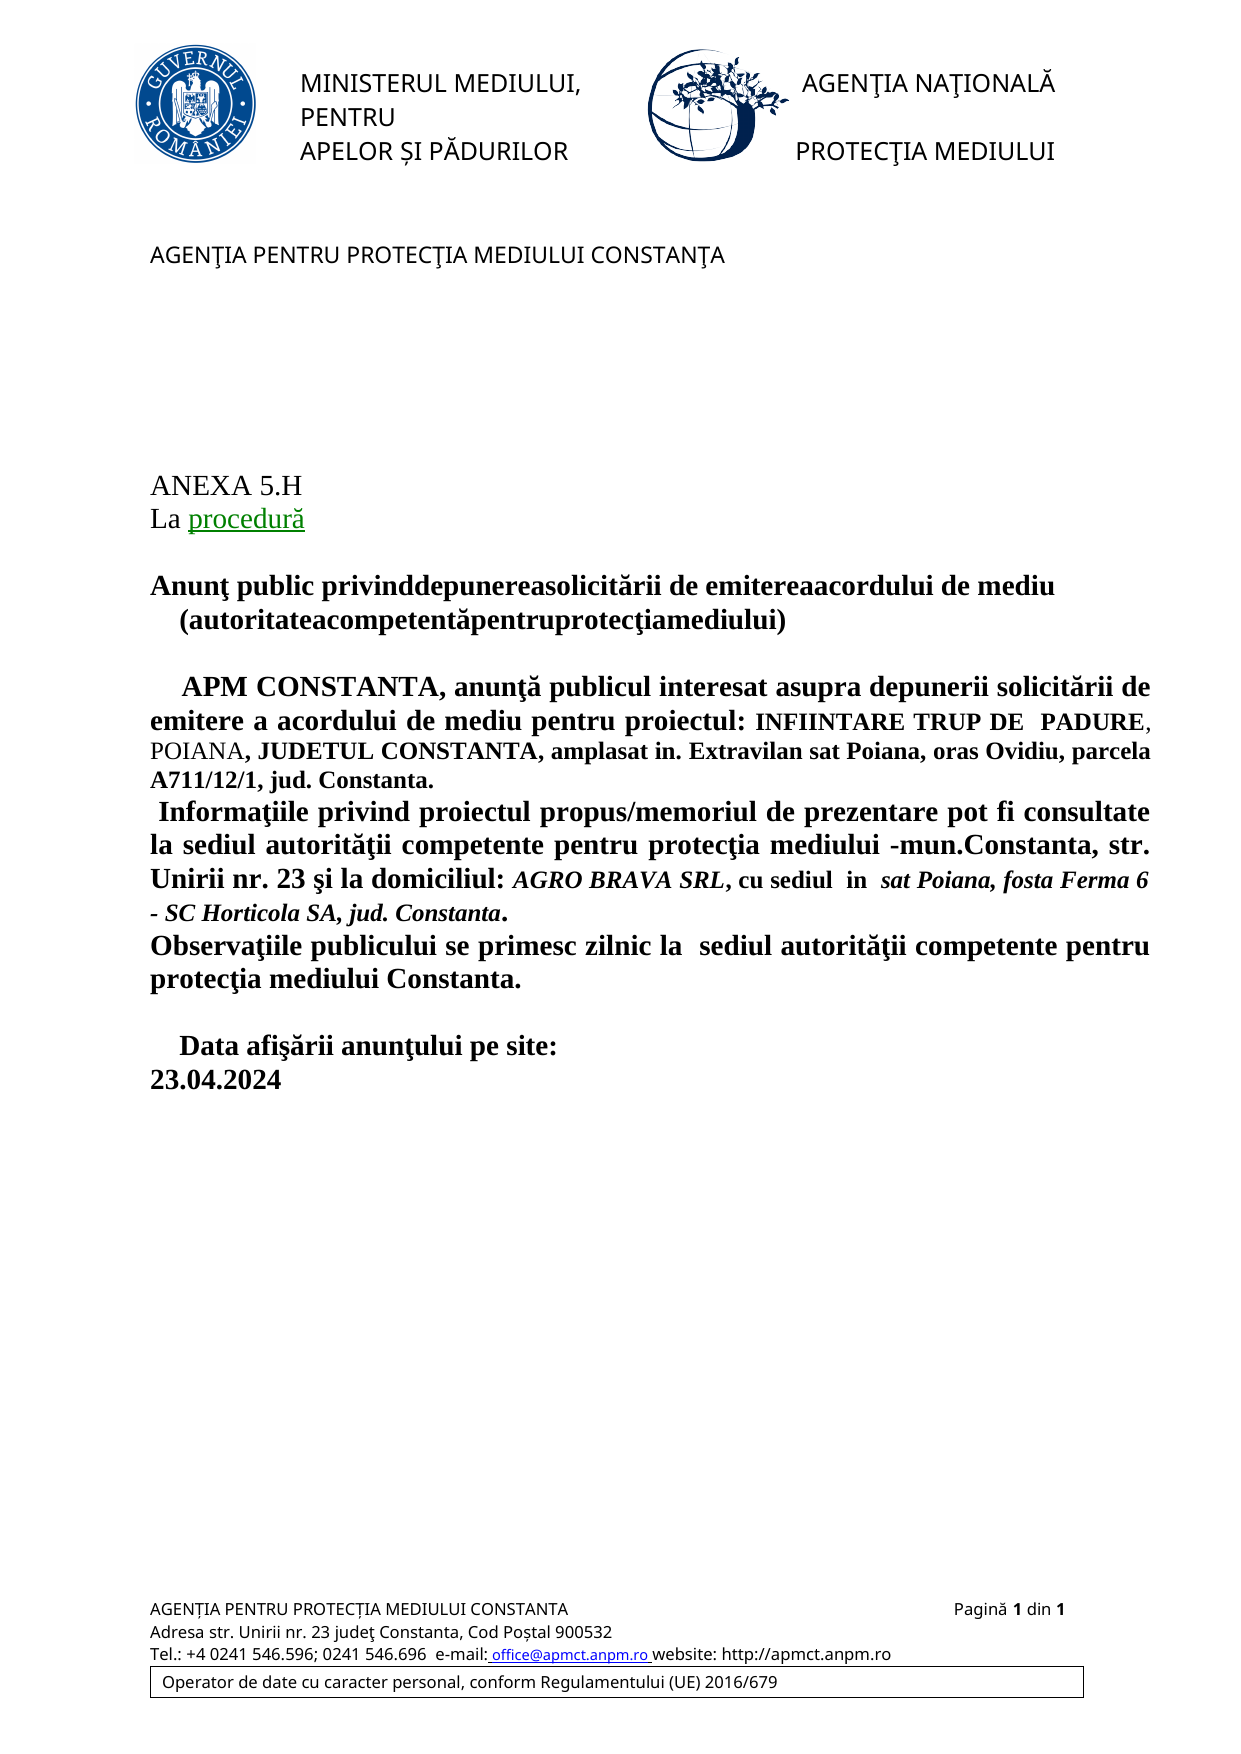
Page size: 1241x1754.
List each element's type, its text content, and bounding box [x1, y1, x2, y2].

picture [134, 43, 257, 164]
text 23.04.2024 [150, 1062, 1152, 1096]
text (autoritateacompetentăpentruprotecţiamediului) [150, 602, 1152, 636]
text La procedură [150, 501, 1152, 535]
title Observaţiile publicului se primesc zilnic la sediul autorităţii competente pentru protecţia mediului Constanta. [150, 928, 1152, 995]
text ANEXA 5.H [150, 468, 1152, 501]
text Anunţ public privinddepunereasolicitării de emitereaacordului de mediu [150, 568, 1152, 602]
title APM CONSTANTA, anunţă publicul interesat asupra depunerii solicitării de emitere a acordului de mediu pentru proiectul: INFIINTARE TRUP DE PADURE, POIANA, JUDETUL CONSTANTA, amplasat in. Extravilan sat Poiana, oras Ovidiu, parcela A711/12/1, jud. Constanta. [150, 669, 1152, 794]
text Data afişării anunţului pe site: [150, 1028, 1152, 1062]
title Informaţiile privind proiectul propus/memoriul de prezentare pot fi consultate la sediul autorităţii competente pentru protecţia mediului -mun.Constanta, str. Unirii nr. 23 şi la domiciliul: AGRO BRAVA SRL, cu sediul in sat Poiana, fosta Ferma 6 - SC Horticola SA, jud. Constanta. [150, 794, 1152, 928]
